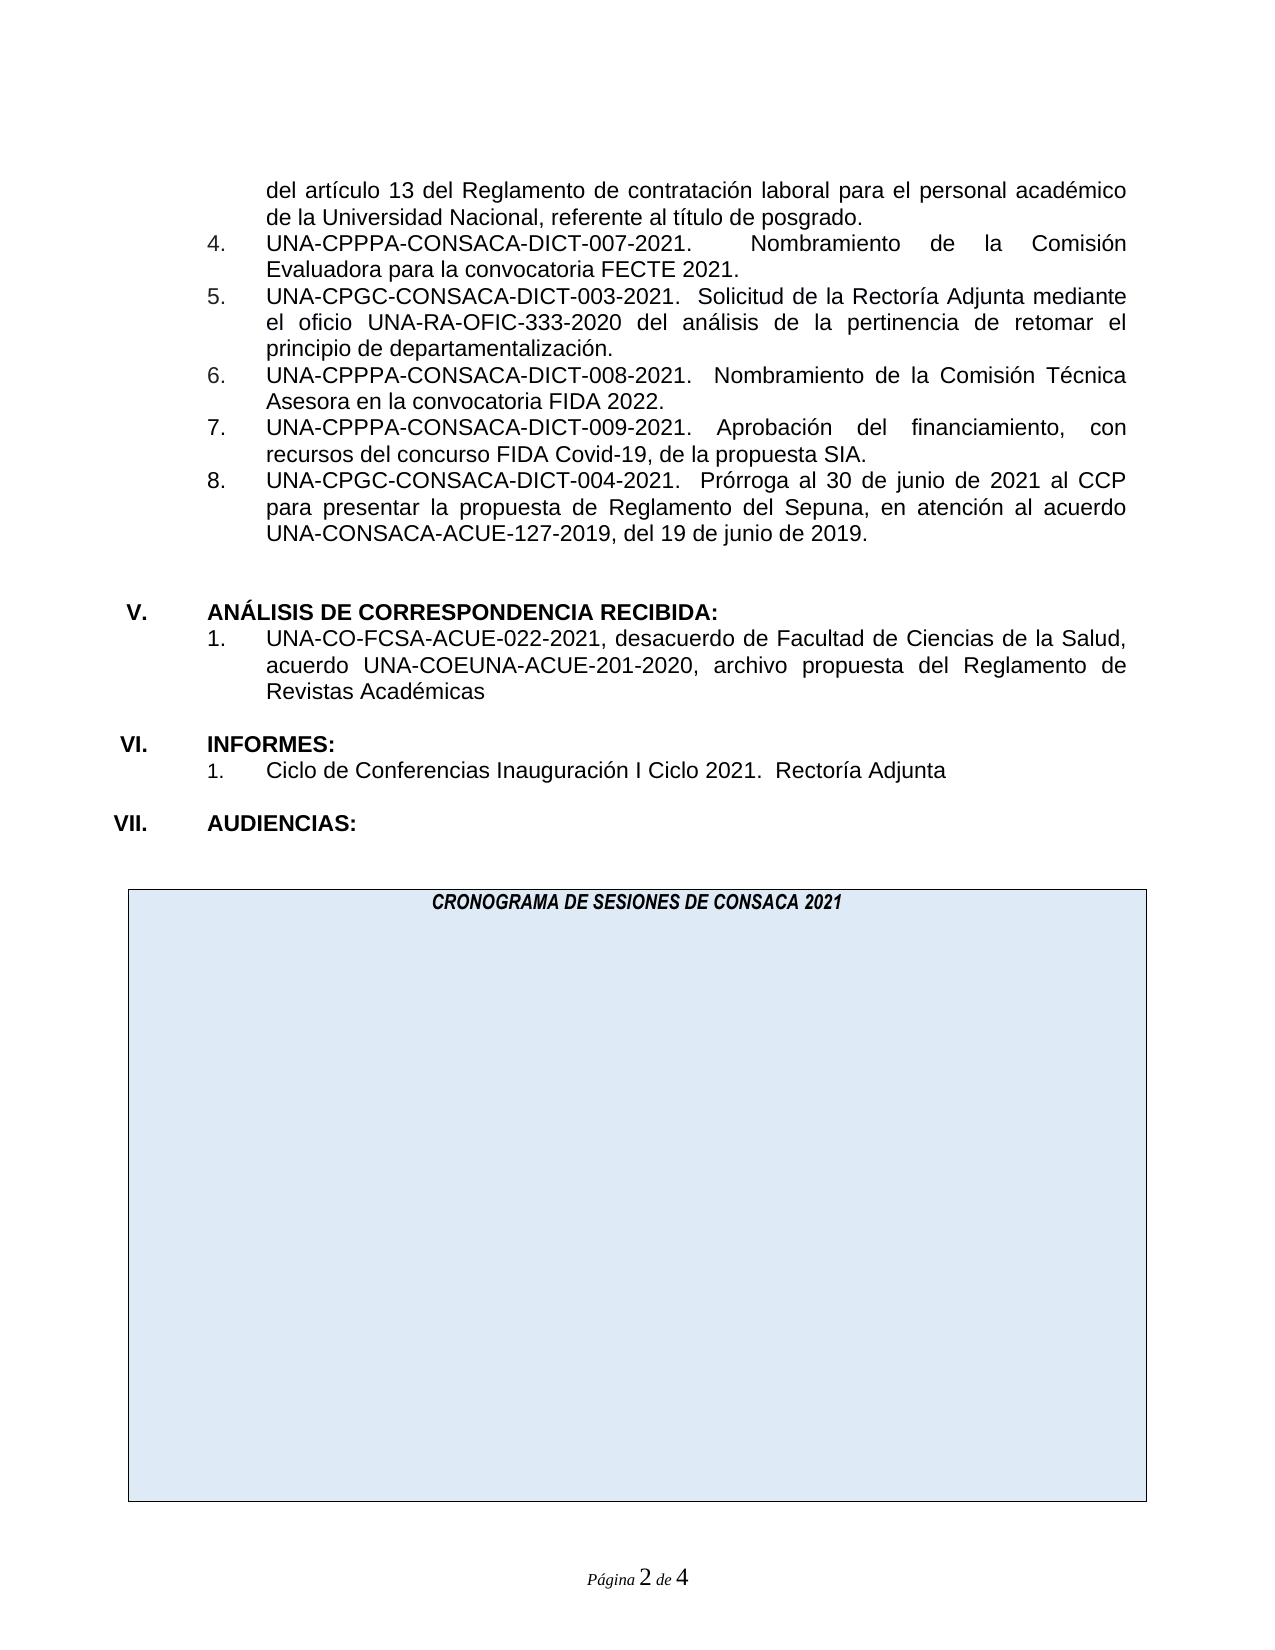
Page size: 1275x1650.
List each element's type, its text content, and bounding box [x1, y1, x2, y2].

list UNA-CPGC-CONSACA-DICT-003-2021. Solicitud de la Rectoría Adjunta mediante el oficio UNA-RA-OFIC-333-2020 del análisis de la pertinencia de retomar el principio de departamentalización. [207, 283, 1127, 362]
list UNA-CPGC-CONSACA-DICT-004-2021. Prórroga al 30 de junio de 2021 al CCP para presentar la propuesta de Reglamento del Sepuna, en atención al acuerdo UNA-CONSACA-ACUE-127-2019, del 19 de junio de 2019. [207, 467, 1127, 546]
list ANÁLISIS DE CORRESPONDENCIA RECIBIDA: [148, 599, 1127, 625]
table_header CRONOGRAMA DE SESIONES DE CONSACA 2021 [129, 890, 1146, 1501]
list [207, 177, 1127, 230]
list UNA-CPPPA-CONSACA-DICT-009-2021. Aprobación del financiamiento, con recursos del concurso FIDA Covid-19, de la propuesta SIA. [207, 414, 1127, 467]
subtitle UNA-CO-FCSA-ACUE-022-2021, desacuerdo de Facultad de Ciencias de la Salud, acuerdo UNA-COEUNA-ACUE-201-2020, archivo propuesta del Reglamento de Revistas Académicas [207, 625, 1127, 704]
list Ciclo de Conferencias Inauguración I Ciclo 2021. Rectoría Adjunta [207, 757, 1127, 783]
list UNA-CPPPA-CONSACA-DICT-007-2021. Nombramiento de la Comisión Evaluadora para la convocatoria FECTE 2021. [207, 230, 1127, 283]
list UNA-CPPPA-CONSACA-DICT-008-2021. Nombramiento de la Comisión Técnica Asesora en la convocatoria FIDA 2022. [207, 362, 1127, 414]
list INFORMES: [148, 731, 1127, 757]
list AUDIENCIAS: [148, 810, 1127, 836]
